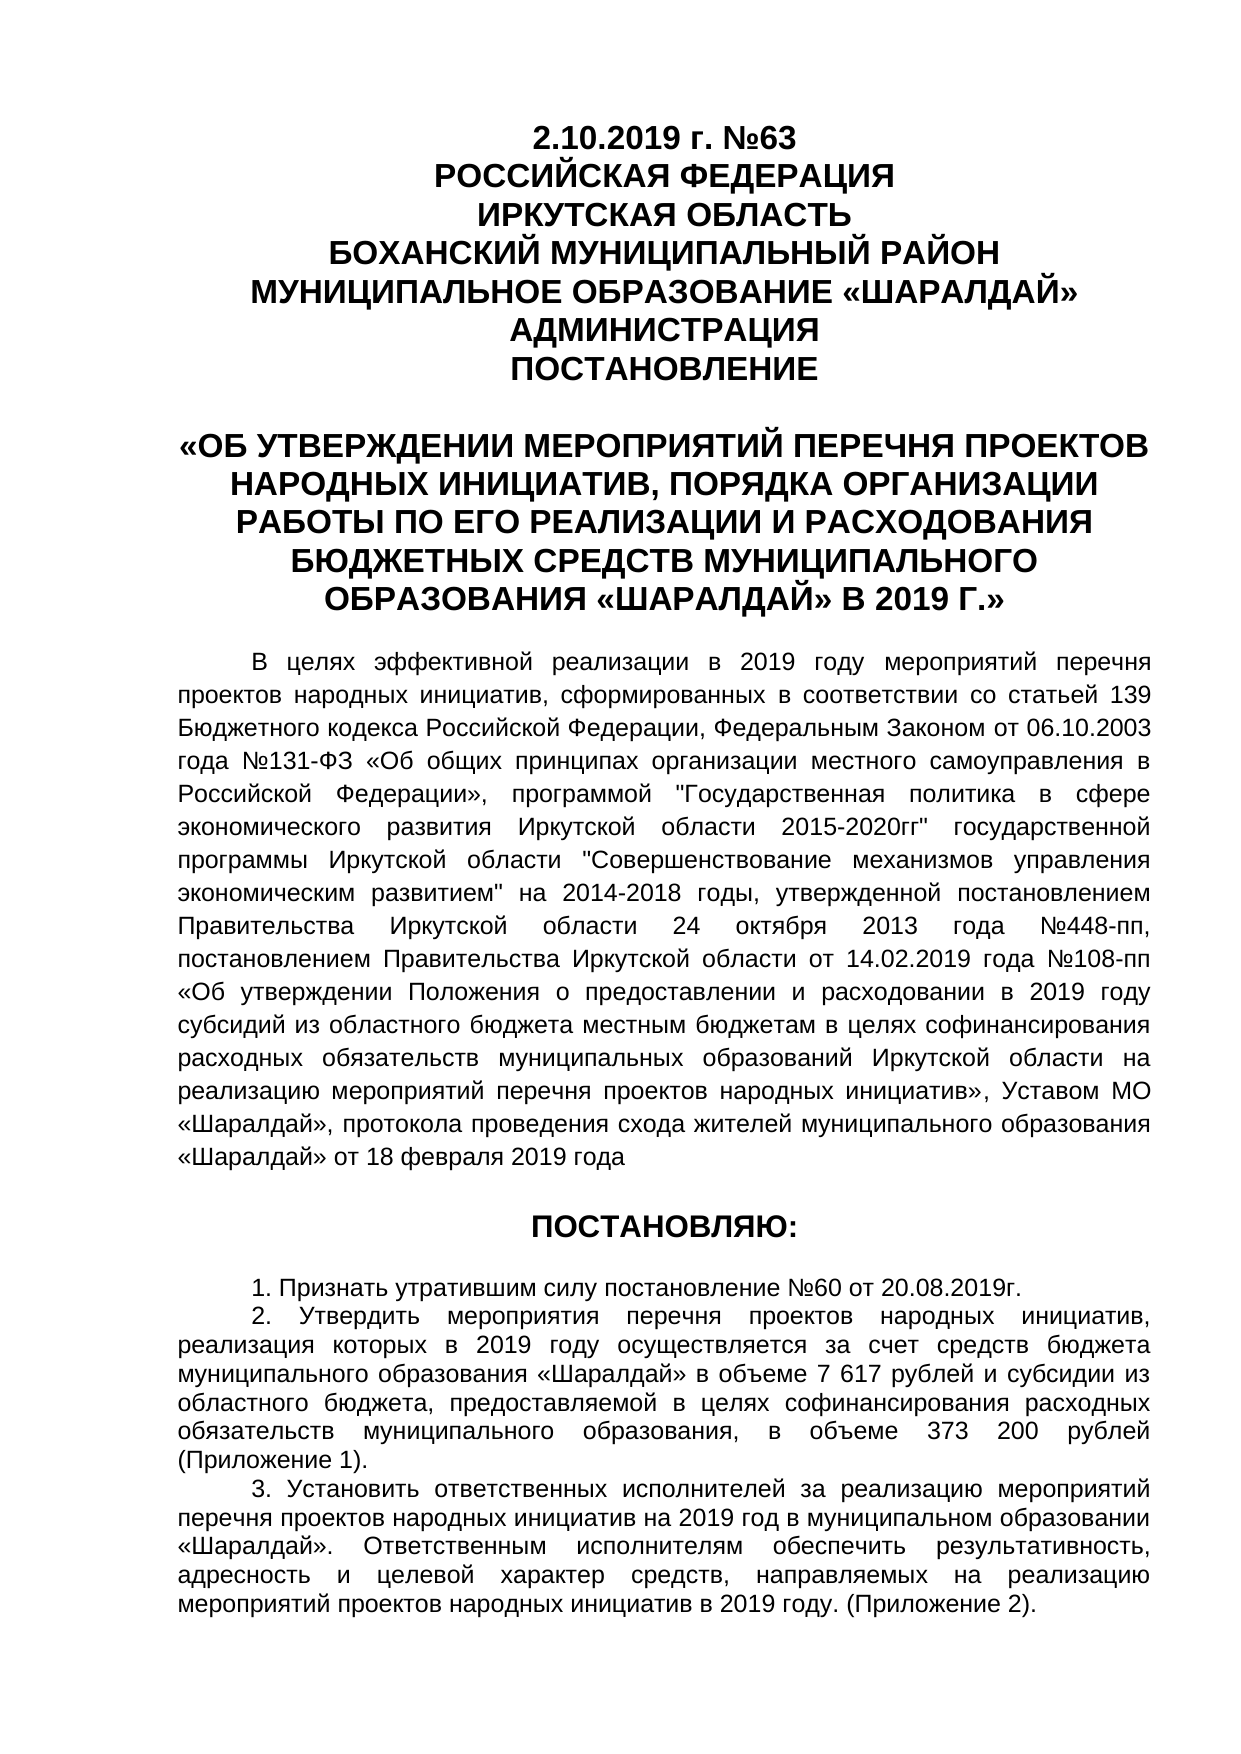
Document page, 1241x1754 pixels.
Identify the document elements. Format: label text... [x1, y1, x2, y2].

text РОССИЙСКАЯ ФЕДЕРАЦИЯ [177, 157, 1152, 195]
text 1. Признать утратившим силу постановление №60 от 20.08.2019г. [177, 1273, 1152, 1301]
text БОХАНСКИЙ МУНИЦИПАЛЬНЫЙ РАЙОН [177, 233, 1152, 272]
text «ОБ УТВЕРЖДЕНИИ МЕРОПРИЯТИЙ ПЕРЕЧНЯ ПРОЕКТОВ НАРОДНЫХ ИНИЦИАТИВ, ПОРЯДКА ОРГАНИЗАЦИИ РАБОТЫ ПО ЕГО РЕАЛИЗАЦИИ И РАСХОДОВАНИЯ БЮДЖЕТНЫХ СРЕДСТВ МУНИЦИПАЛЬНОГО ОБРАЗОВАНИЯ «ШАРАЛДАЙ» В 2019 Г.» [177, 426, 1152, 618]
text ПОСТАНОВЛЯЮ: [177, 1208, 1152, 1244]
subtitle 2.10.2019 г. №63 [177, 118, 1152, 157]
text В целях эффективной реализации в 2019 году мероприятий перечня проектов народных инициатив, сформированных в соответствии со статьей 139 Бюджетного кодекса Российской Федерации, Федеральным Законом от 06.10.2003 года №131-ФЗ «Об общих принципах организации местного самоуправления в Российской Федерации», программой "Государственная политика в сфере экономического развития Иркутской области 2015-2020гг" государственной программы Иркутской области "Совершенствование механизмов управления экономическим развитием" на 2014-2018 годы, утвержденной постановлением Правительства Иркутской области 24 октября 2013 года №448-пп, постановлением Правительства Иркутской области от 14.02.2019 года №108-пп «Об утверждении Положения о предоставлении и расходовании в 2019 году субсидий из областного бюджета местным бюджетам в целях софинансирования расходных обязательств муниципальных образований Иркутской области на реализацию мероприятий перечня проектов народных инициатив», Уставом МО «Шаралдай», протокола проведения схода жителей муниципального образования «Шаралдай» от 18 февраля 2019 года [177, 647, 1152, 1171]
text 3. Установить ответственных исполнителей за реализацию мероприятий перечня проектов народных инициатив на 2019 год в муниципальном образовании «Шаралдай». Ответственным исполнителям обеспечить результативность, адресность и целевой характер средств, направляемых на реализацию мероприятий проектов народных инициатив в 2019 году. (Приложение 2). [177, 1474, 1152, 1618]
text 2. Утвердить мероприятия перечня проектов народных инициатив, реализация которых в 2019 году осуществляется за счет средств бюджета муниципального образования «Шаралдай» в объеме 7 617 рублей и субсидии из областного бюджета, предоставляемой в целях софинансирования расходных обязательств муниципального образования, в объеме 373 200 рублей (Приложение 1). [177, 1301, 1152, 1474]
text АДМИНИСТРАЦИЯ [177, 310, 1152, 349]
text ПОСТАНОВЛЕНИЕ [177, 349, 1152, 387]
subtitle МУНИЦИПАЛЬНОЕ ОБРАЗОВАНИЕ «ШАРАЛДАЙ» [177, 272, 1152, 310]
text ИРКУТСКАЯ ОБЛАСТЬ [177, 195, 1152, 233]
